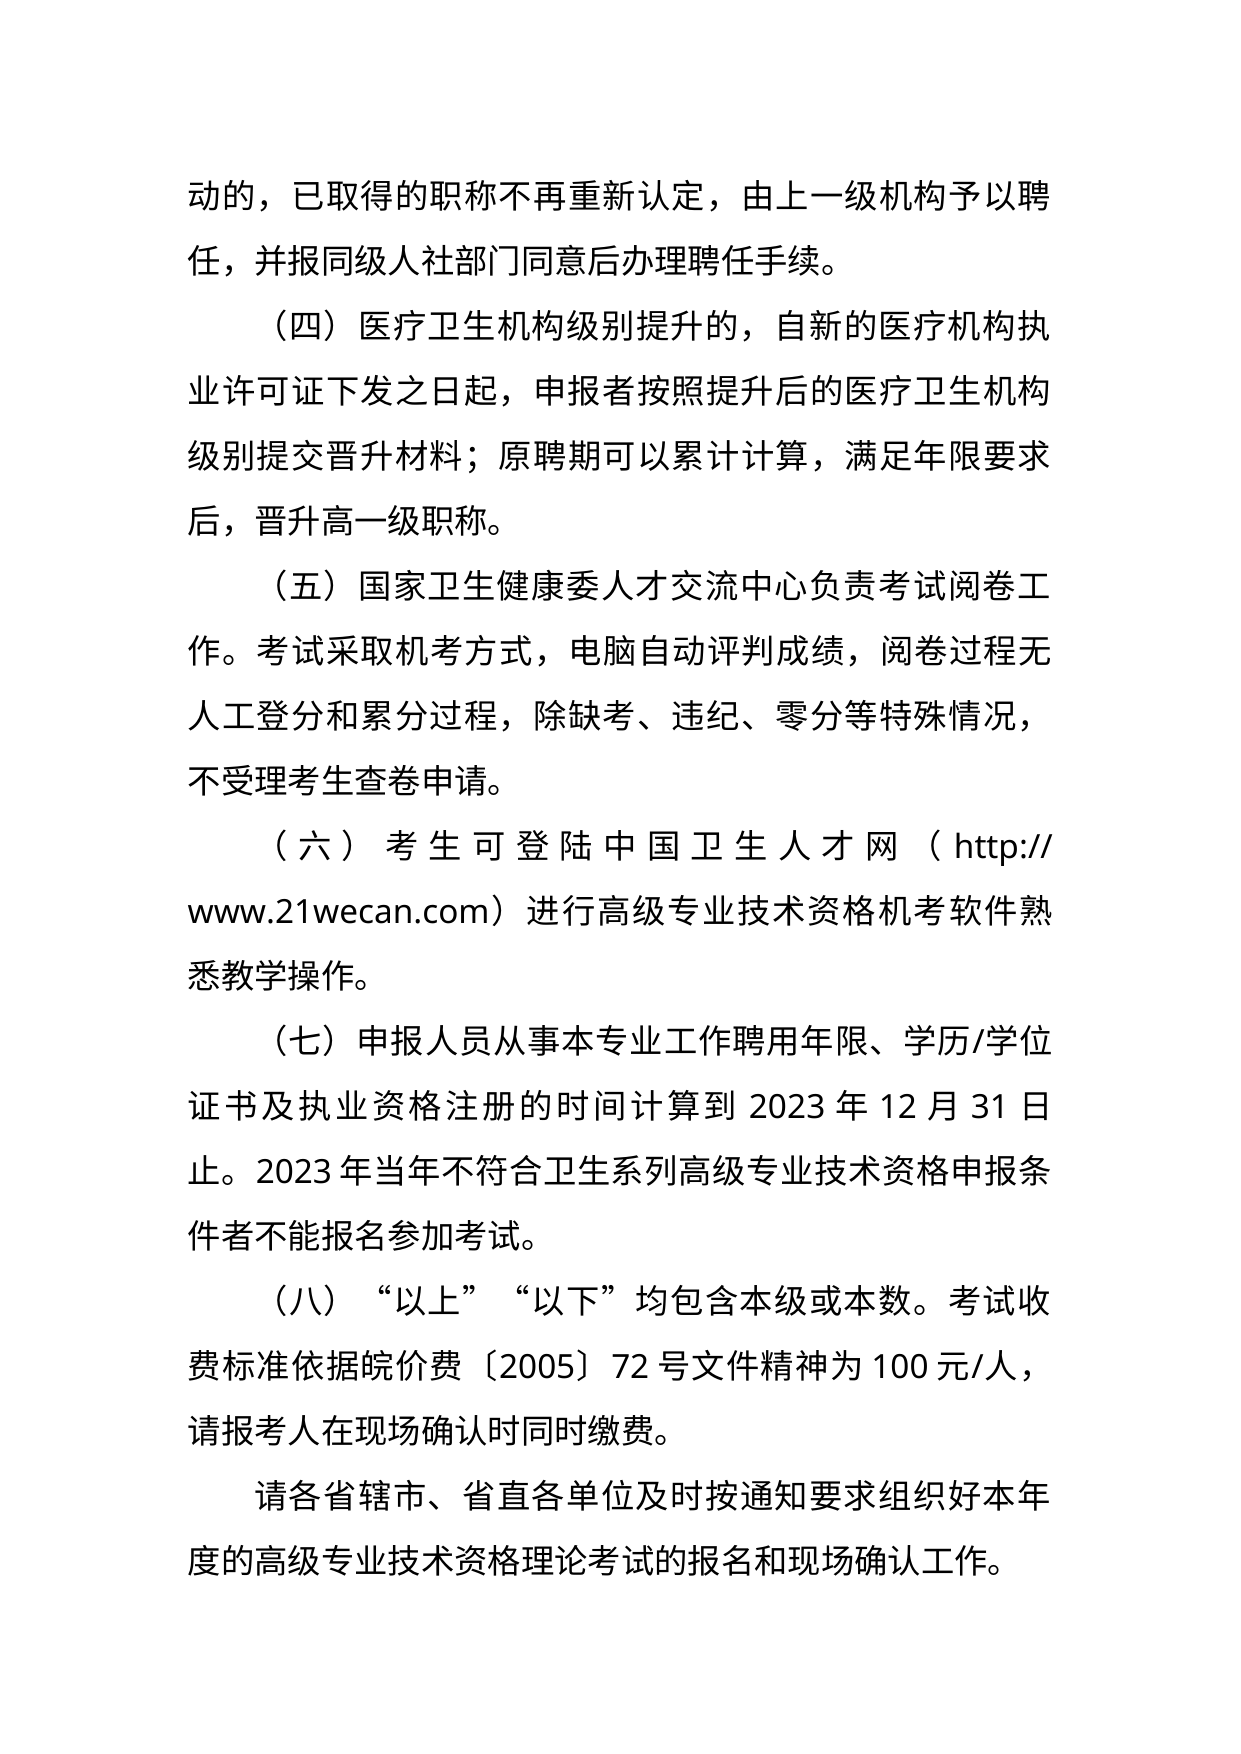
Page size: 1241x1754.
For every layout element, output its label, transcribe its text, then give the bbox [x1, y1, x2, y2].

text （四）医疗卫生机构级别提升的，自新的医疗机构执业许可证下发之日起，申报者按照提升后的医疗卫生机构级别提交晋升材料；原聘期可以累计计算，满足年限要求后，晋升高一级职称。 [187, 292, 1053, 552]
text （六）考生可登陆中国卫生人才网（http://www.21wecan.com）进行高级专业技术资格机考软件熟悉教学操作。 [187, 812, 1053, 1007]
text （五）国家卫生健康委人才交流中心负责考试阅卷工作。考试采取机考方式，电脑自动评判成绩，阅卷过程无人工登分和累分过程，除缺考、违纪、零分等特殊情况，不受理考生查卷申请。 [187, 552, 1053, 812]
text （七）申报人员从事本专业工作聘用年限、学历/学位证书及执业资格注册的时间计算到2023年12月31日止。2023年当年不符合卫生系列高级专业技术资格申报条件者不能报名参加考试。 [187, 1007, 1053, 1267]
text 请各省辖市、省直各单位及时按通知要求组织好本年度的高级专业技术资格理论考试的报名和现场确认工作。 [187, 1462, 1053, 1592]
text （八）“以上”“以下”均包含本级或本数。考试收费标准依据皖价费〔2005〕72号文件精神为100元/人，请报考人在现场确认时同时缴费。 [187, 1267, 1053, 1462]
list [187, 162, 1053, 292]
